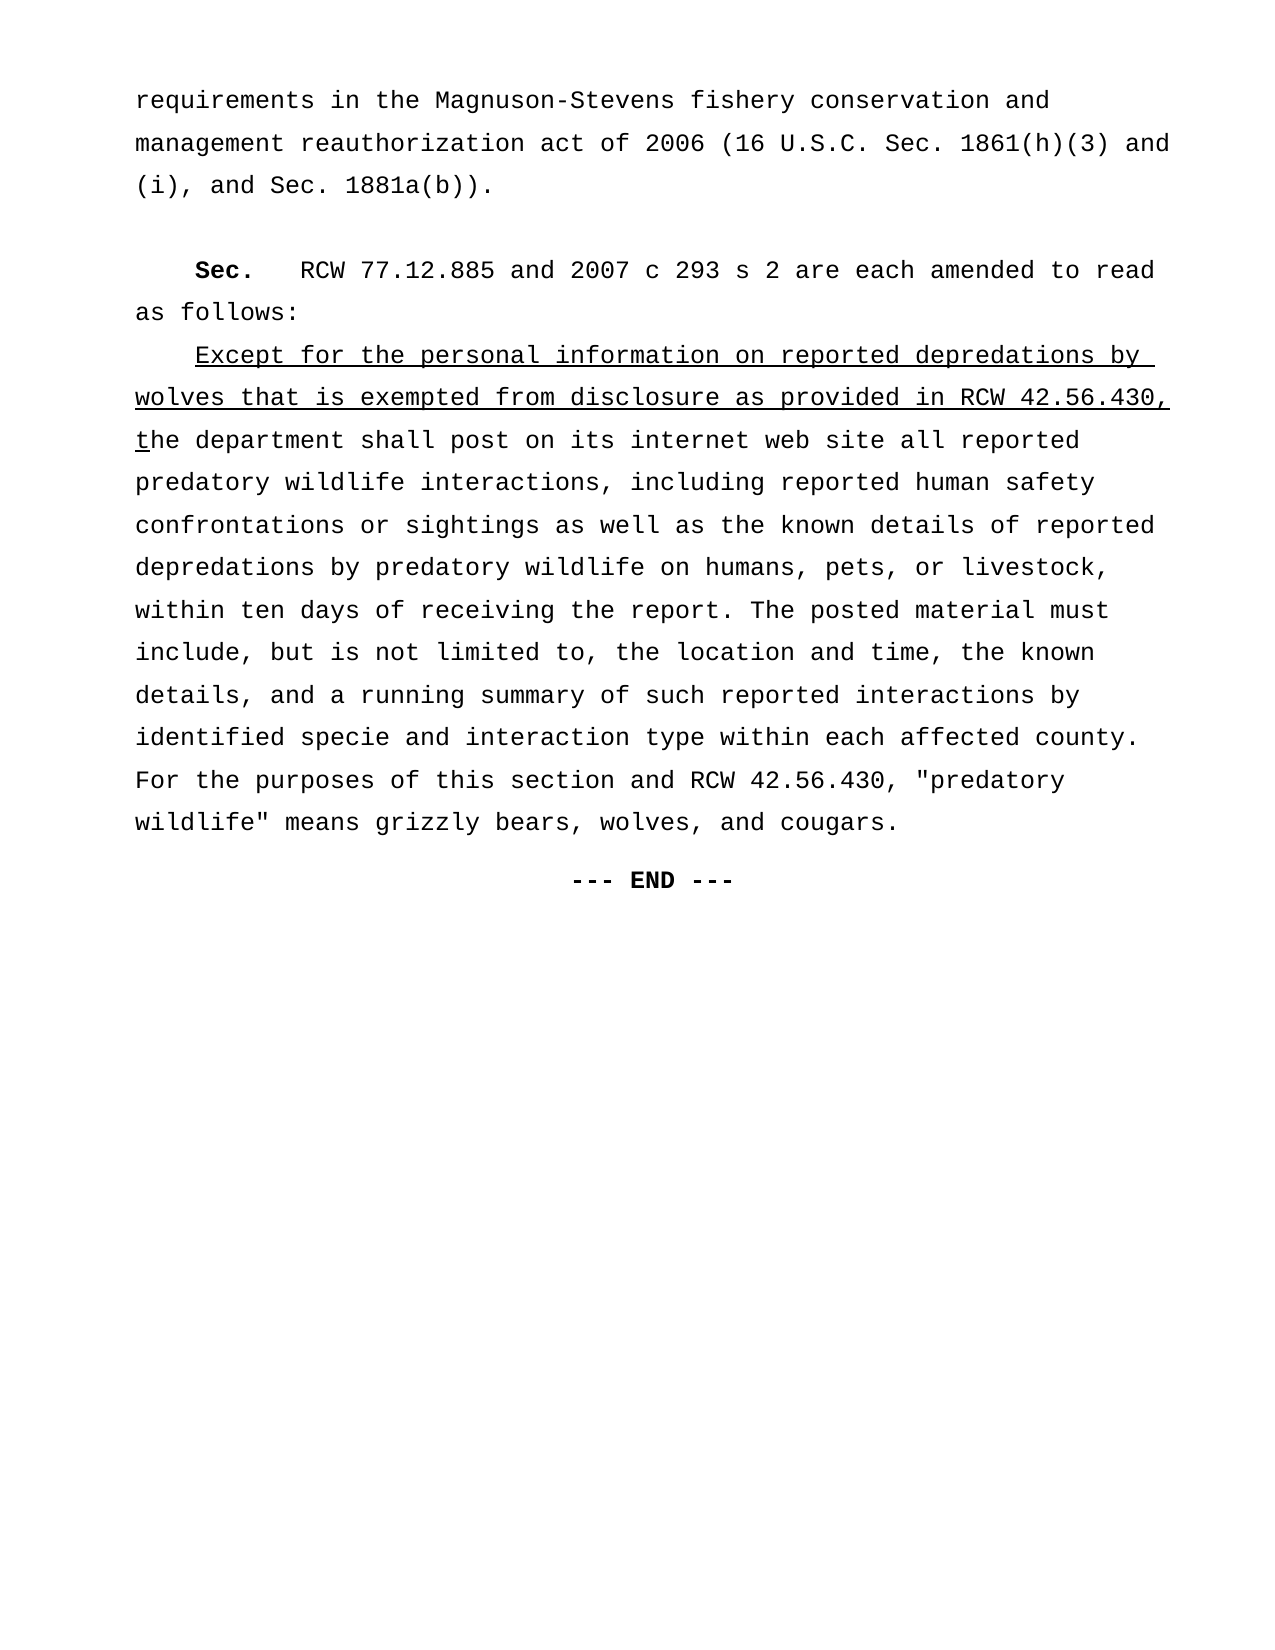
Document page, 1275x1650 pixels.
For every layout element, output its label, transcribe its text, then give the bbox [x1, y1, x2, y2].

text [135, 75, 1170, 202]
text --- END --- [135, 867, 1170, 896]
text Sec. RCW 77.12.885 and 2007 c 293 s 2 are each amended to read as follows: [135, 244, 1170, 329]
text Except for the personal information on reported depredations by wolves that is exempted from disclosure as provided in RCW 42.56.430, the department shall post on its internet web site all reported predatory wildlife interactions, including reported human safety confrontations or sightings as well as the known details of reported depredations by predatory wildlife on humans, pets, or livestock, within ten days of receiving the report. The posted material must include, but is not limited to, the location and time, the known details, and a running summary of such reported interactions by identified specie and interaction type within each affected county. For the purposes of this section and RCW 42.56.430, "predatory wildlife" means grizzly bears, wolves, and cougars. [135, 329, 1170, 408]
text Except for the personal information on reported depredations by wolves that is exempted from disclosure as provided in RCW 42.56.430, the department shall post on its internet web site all reported predatory wildlife interactions, including reported human safety confrontations or sightings as well as the known details of reported depredations by predatory wildlife on humans, pets, or livestock, within ten days of receiving the report. The posted material must include, but is not limited to, the location and time, the known details, and a running summary of such reported interactions by identified specie and interaction type within each affected county. For the purposes of this section and RCW 42.56.430, "predatory wildlife" means grizzly bears, wolves, and cougars. [135, 410, 1170, 839]
